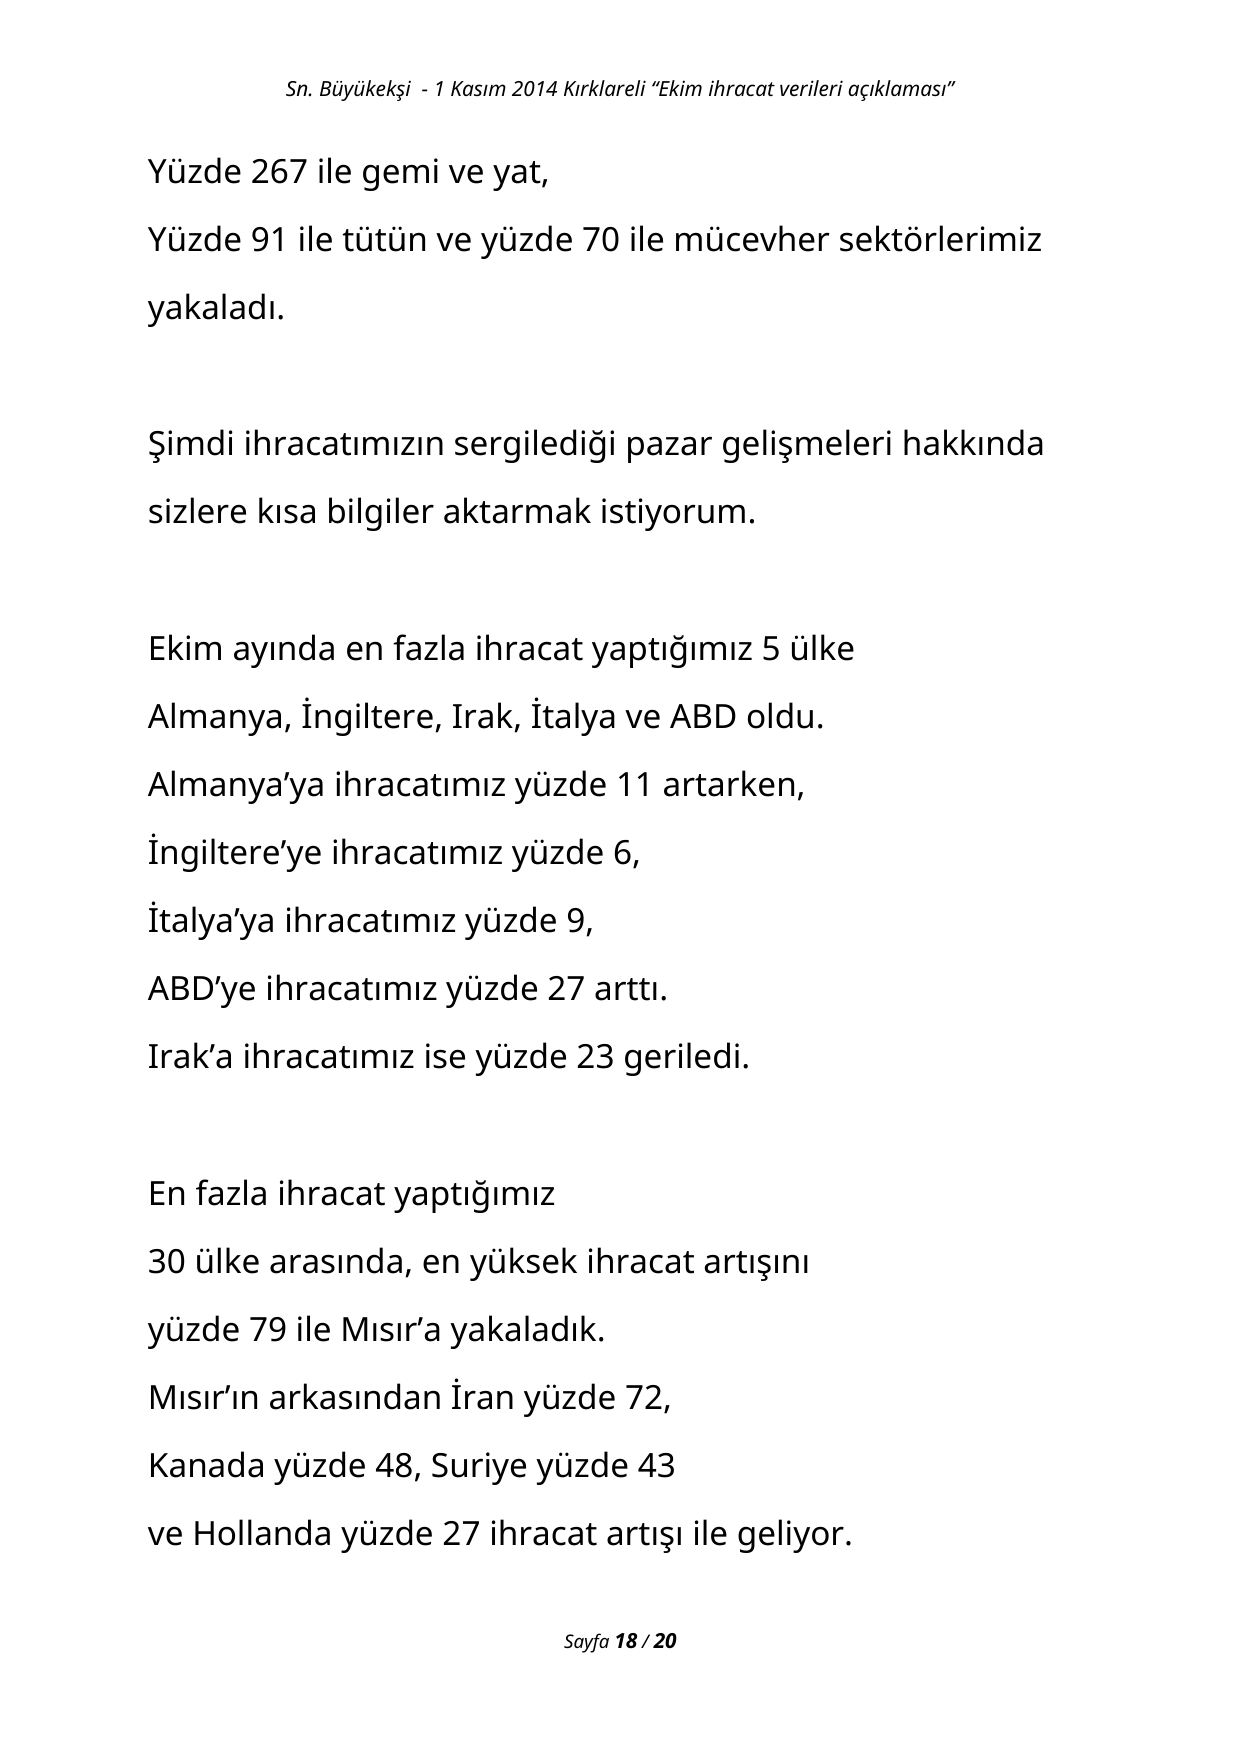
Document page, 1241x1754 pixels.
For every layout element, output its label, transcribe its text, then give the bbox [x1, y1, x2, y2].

text ve Hollanda yüzde 27 ihracat artışı ile geliyor. [148, 1510, 1093, 1556]
text Mısır’ın arkasından İran yüzde 72, [148, 1374, 1093, 1419]
text Irak’a ihracatımız ise yüzde 23 geriledi. [148, 1033, 1093, 1079]
text Şimdi ihracatımızın sergilediği pazar gelişmeleri hakkında sizlere kısa bilgiler aktarmak istiyorum. [148, 420, 1093, 534]
text Ekim ayında en fazla ihracat yaptığımız 5 ülke [148, 624, 1093, 670]
text En fazla ihracat yaptığımız [148, 1169, 1093, 1215]
text Almanya, İngiltere, Irak, İtalya ve ABD oldu. [148, 693, 1093, 738]
text Yüzde 91 ile tütün ve yüzde 70 ile mücevher sektörlerimiz yakaladı. [148, 216, 1093, 329]
text İngiltere’ye ihracatımız yüzde 6, [148, 829, 1093, 874]
text Kanada yüzde 48, Suriye yüzde 43 [148, 1442, 1093, 1487]
text 30 ülke arasında, en yüksek ihracat artışını [148, 1238, 1093, 1283]
text ABD’ye ihracatımız yüzde 27 arttı. [148, 965, 1093, 1011]
text Almanya’ya ihracatımız yüzde 11 artarken, [148, 761, 1093, 806]
text İtalya’ya ihracatımız yüzde 9, [148, 897, 1093, 942]
text yüzde 79 ile Mısır’a yakaladık. [148, 1306, 1093, 1351]
text Yüzde 267 ile gemi ve yat, [148, 148, 1093, 193]
